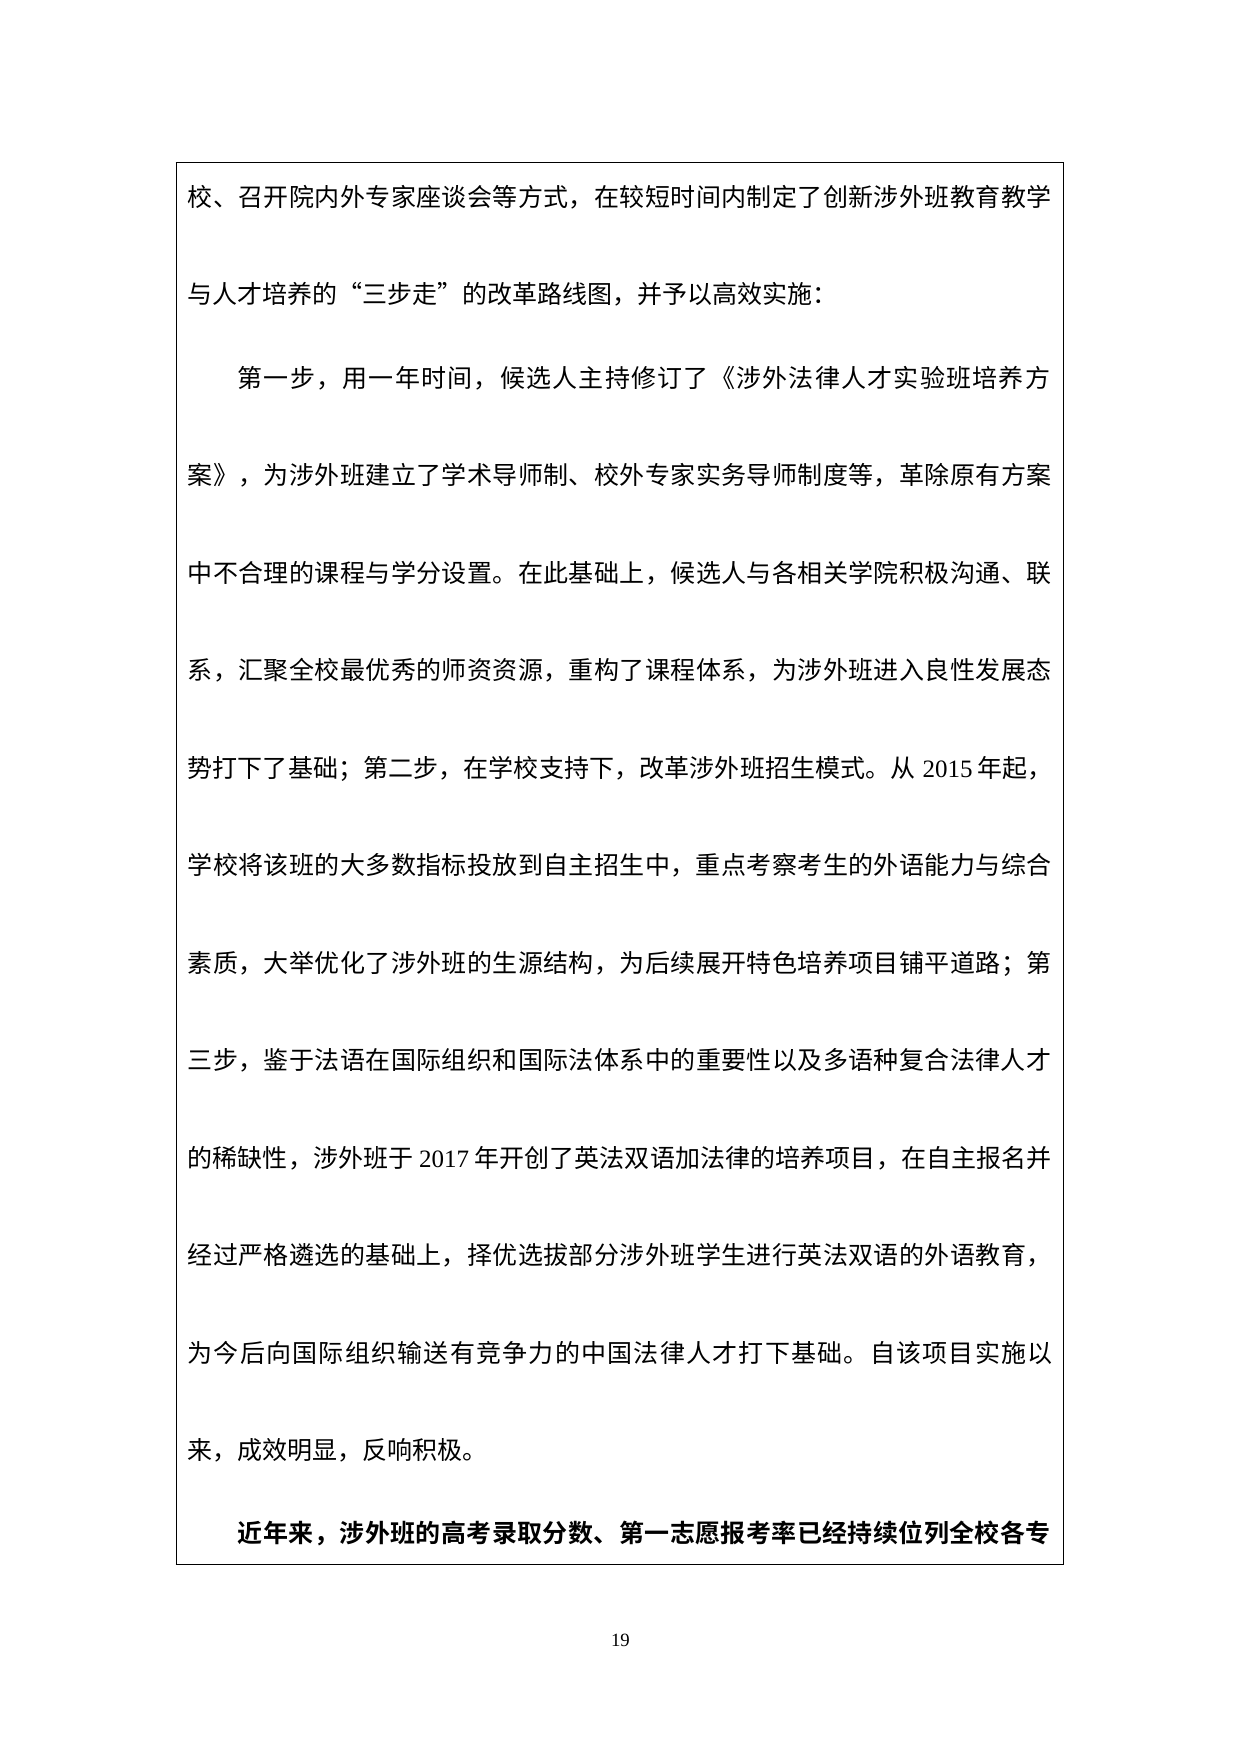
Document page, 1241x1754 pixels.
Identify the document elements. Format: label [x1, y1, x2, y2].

table_header [177, 163, 1063, 1564]
